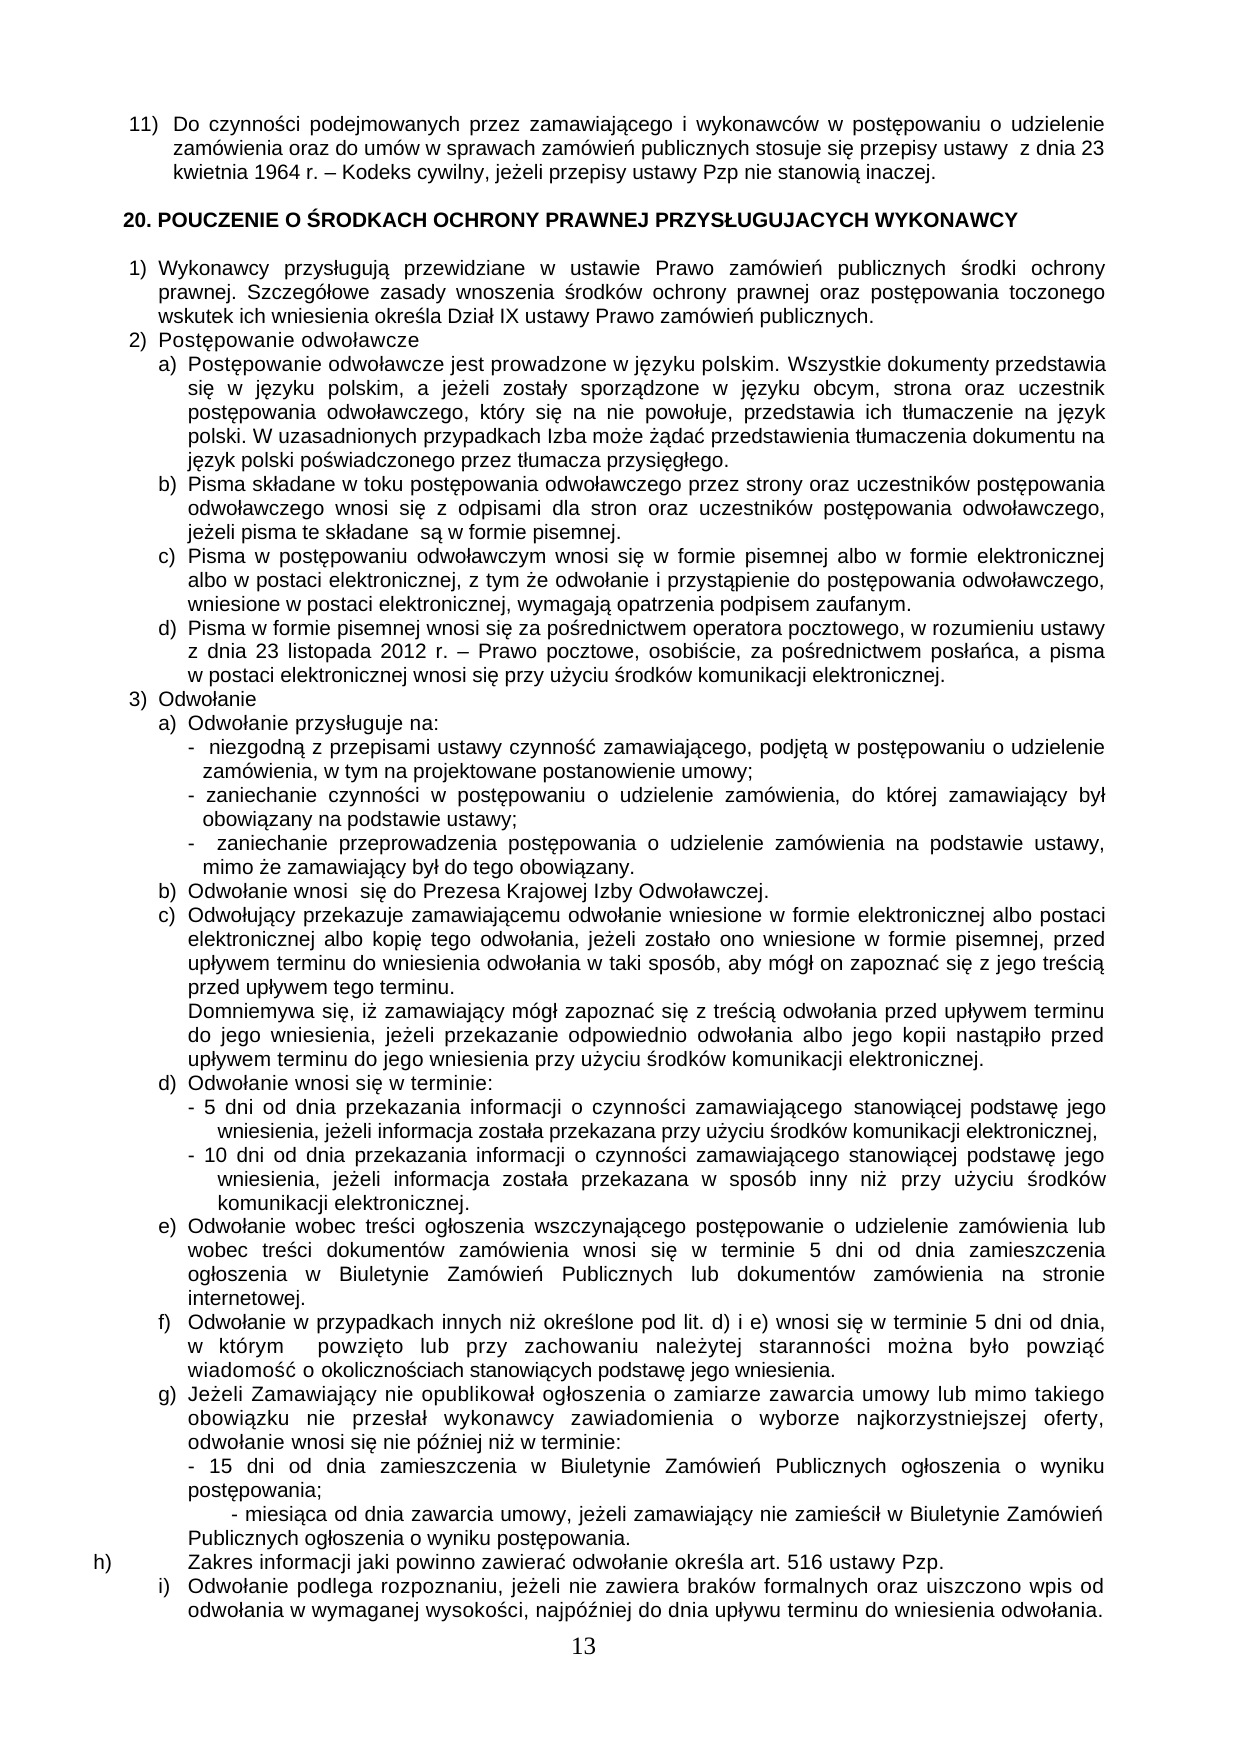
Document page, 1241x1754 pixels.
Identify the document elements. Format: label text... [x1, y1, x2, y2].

list Odwołanie wobec treści ogłoszenia wszczynającego postępowanie o udzielenie zamówienia lub wobec treści dokumentów zamówienia wnosi się w terminie 5 dni od dnia zamieszczenia ogłoszenia w Biuletynie Zamówień Publicznych lub dokumentów zamówienia na stronie internetowej. [158, 1214, 1106, 1310]
list Jeżeli Zamawiający nie opublikował ogłoszenia o zamiarze zawarcia umowy lub mimo takiego obowiązku nie przesłał wykonawcy zawiadomienia o wyborze najkorzystniejszej oferty, odwołanie wnosi się nie później niż w terminie: [158, 1382, 1106, 1454]
text - miesiąca od dnia zawarcia umowy, jeżeli zamawiający nie zamieścił w Biuletynie Zamówień Publicznych ogłoszenia o wyniku postępowania. [10, 1502, 1106, 1550]
list Odwołanie [128, 687, 1106, 711]
text - 15 dni od dnia zamieszczenia w Biuletynie Zamówień Publicznych ogłoszenia o wyniku postępowania; [188, 1454, 1106, 1502]
list Do czynności podejmowanych przez zamawiającego i wykonawców w postępowaniu o udzielenie zamówienia oraz do umów w sprawach zamówień publicznych stosuje się przepisy ustawy z dnia 23 kwietnia 1964 r. – Kodeks cywilny, jeżeli przepisy ustawy Pzp nie stanowią inaczej. [128, 112, 1106, 184]
text - 10 dni od dnia przekazania informacji o czynności zamawiającego stanowiącej podstawę jego wniesienia, jeżeli informacja została przekazana w sposób inny niż przy użyciu środków komunikacji elektronicznej. [188, 1142, 1106, 1214]
list Odwołanie podlega rozpoznaniu, jeżeli nie zawiera braków formalnych oraz uiszczono wpis od odwołania w wymaganej wysokości, najpóźniej do dnia upływu terminu do wniesienia odwołania. [158, 1574, 1106, 1622]
list Odwołanie wnosi się do Prezesa Krajowej Izby Odwoławczej. [158, 879, 1106, 903]
text - 5 dni od dnia przekazania informacji o czynności zamawiającego stanowiącej podstawę jego wniesienia, jeżeli informacja została przekazana przy użyciu środków komunikacji elektronicznej, [188, 1094, 1106, 1142]
list Pisma w formie pisemnej wnosi się za pośrednictwem operatora pocztowego, w rozumieniu ustawy z dnia 23 listopada 2012 r. – Prawo pocztowe, osobiście, za pośrednictwem posłańca, a pisma w postaci elektronicznej wnosi się przy użyciu środków komunikacji elektronicznej. [158, 615, 1106, 687]
text - zaniechanie przeprowadzenia postępowania o udzielenie zamówienia na podstawie ustawy, mimo że zamawiający był do tego obowiązany. [188, 831, 1106, 879]
list Postępowanie odwoławcze jest prowadzone w języku polskim. Wszystkie dokumenty przedstawia się w języku polskim, a jeżeli zostały sporządzone w języku obcym, strona oraz uczestnik postępowania odwoławczego, który się na nie powołuje, przedstawia ich tłumaczenie na język polski. W uzasadnionych przypadkach Izba może żądać przedstawienia tłumaczenia dokumentu na język polski poświadczonego przez tłumacza przysięgłego. [158, 352, 1106, 472]
text - niezgodną z przepisami ustawy czynność zamawiającego, podjętą w postępowaniu o udzielenie zamówienia, w tym na projektowane postanowienie umowy; [188, 735, 1106, 783]
list Odwołanie w przypadkach innych niż określone pod lit. d) i e) wnosi się w terminie 5 dni od dnia, w którym powzięto lub przy zachowaniu należytej staranności można było powziąć wiadomość o okolicznościach stanowiących podstawę jego wniesienia. [158, 1310, 1106, 1382]
list Odwołanie przysługuje na: [158, 711, 1106, 735]
list Wykonawcy przysługują przewidziane w ustawie Prawo zamówień publicznych środki ochrony prawnej. Szczegółowe zasady wnoszenia środków ochrony prawnej oraz postępowania toczonego wskutek ich wniesienia określa Dział IX ustawy Prawo zamówień publicznych. [128, 256, 1106, 328]
list Pisma w postępowaniu odwoławczym wnosi się w formie pisemnej albo w formie elektronicznej albo w postaci elektronicznej, z tym że odwołanie i przystąpienie do postępowania odwoławczego, wniesione w postaci elektronicznej, wymagają opatrzenia podpisem zaufanym. [158, 543, 1106, 615]
text 20. POUCZENIE O ŚRODKACH OCHRONY PRAWNEJ PRZYSŁUGUJACYCH WYKONAWCY [123, 208, 1106, 232]
text - zaniechanie czynności w postępowaniu o udzielenie zamówienia, do której zamawiający był obowiązany na podstawie ustawy; [188, 783, 1106, 831]
list Postępowanie odwoławcze [128, 328, 1106, 352]
list Odwołujący przekazuje zamawiającemu odwołanie wniesione w formie elektronicznej albo postaci elektronicznej albo kopię tego odwołania, jeżeli zostało ono wniesione w formie pisemnej, przed upływem terminu do wniesienia odwołania w taki sposób, aby mógł on zapoznać się z jego treścią przed upływem tego terminu. [158, 903, 1106, 999]
text Domniemywa się, iż zamawiający mógł zapoznać się z treścią odwołania przed upływem terminu do jego wniesienia, jeżeli przekazanie odpowiednio odwołania albo jego kopii nastąpiło przed upływem terminu do jego wniesienia przy użyciu środków komunikacji elektronicznej. [188, 999, 1106, 1071]
list Pisma składane w toku postępowania odwoławczego przez strony oraz uczestników postępowania odwoławczego wnosi się z odpisami dla stron oraz uczestników postępowania odwoławczego, jeżeli pisma te składane są w formie pisemnej. [158, 472, 1106, 543]
list Odwołanie wnosi się w terminie: [158, 1071, 1106, 1094]
list Zakres informacji jaki powinno zawierać odwołanie określa art. 516 ustawy Pzp. [10, 1550, 1106, 1574]
